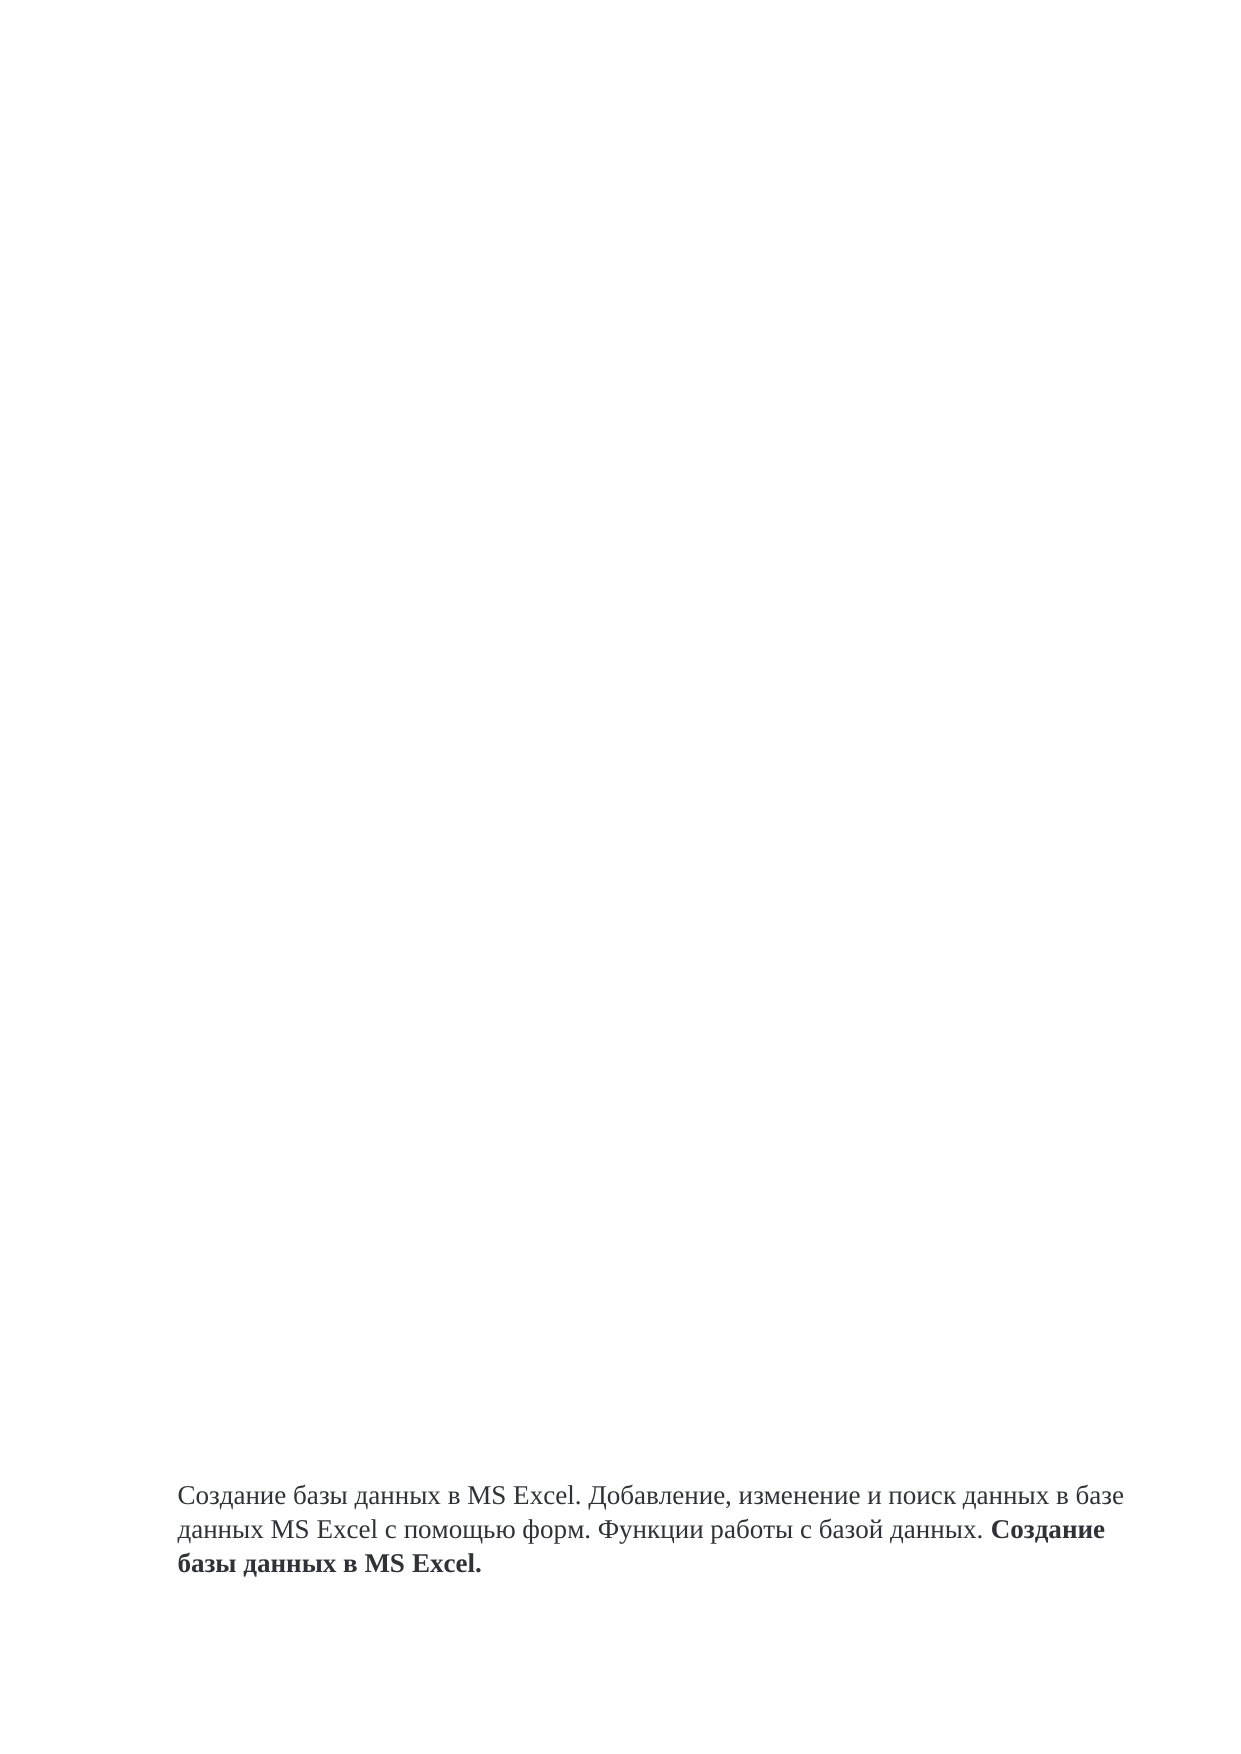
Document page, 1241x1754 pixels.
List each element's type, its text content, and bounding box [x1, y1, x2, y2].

text Создание базы данных в MS Excel. Добавление, изменение и поиск данных в базе данных MS Excel с помощью форм. Функции работы с базой данных. Создание базы данных в MS Excel. [177, 1476, 1152, 1578]
